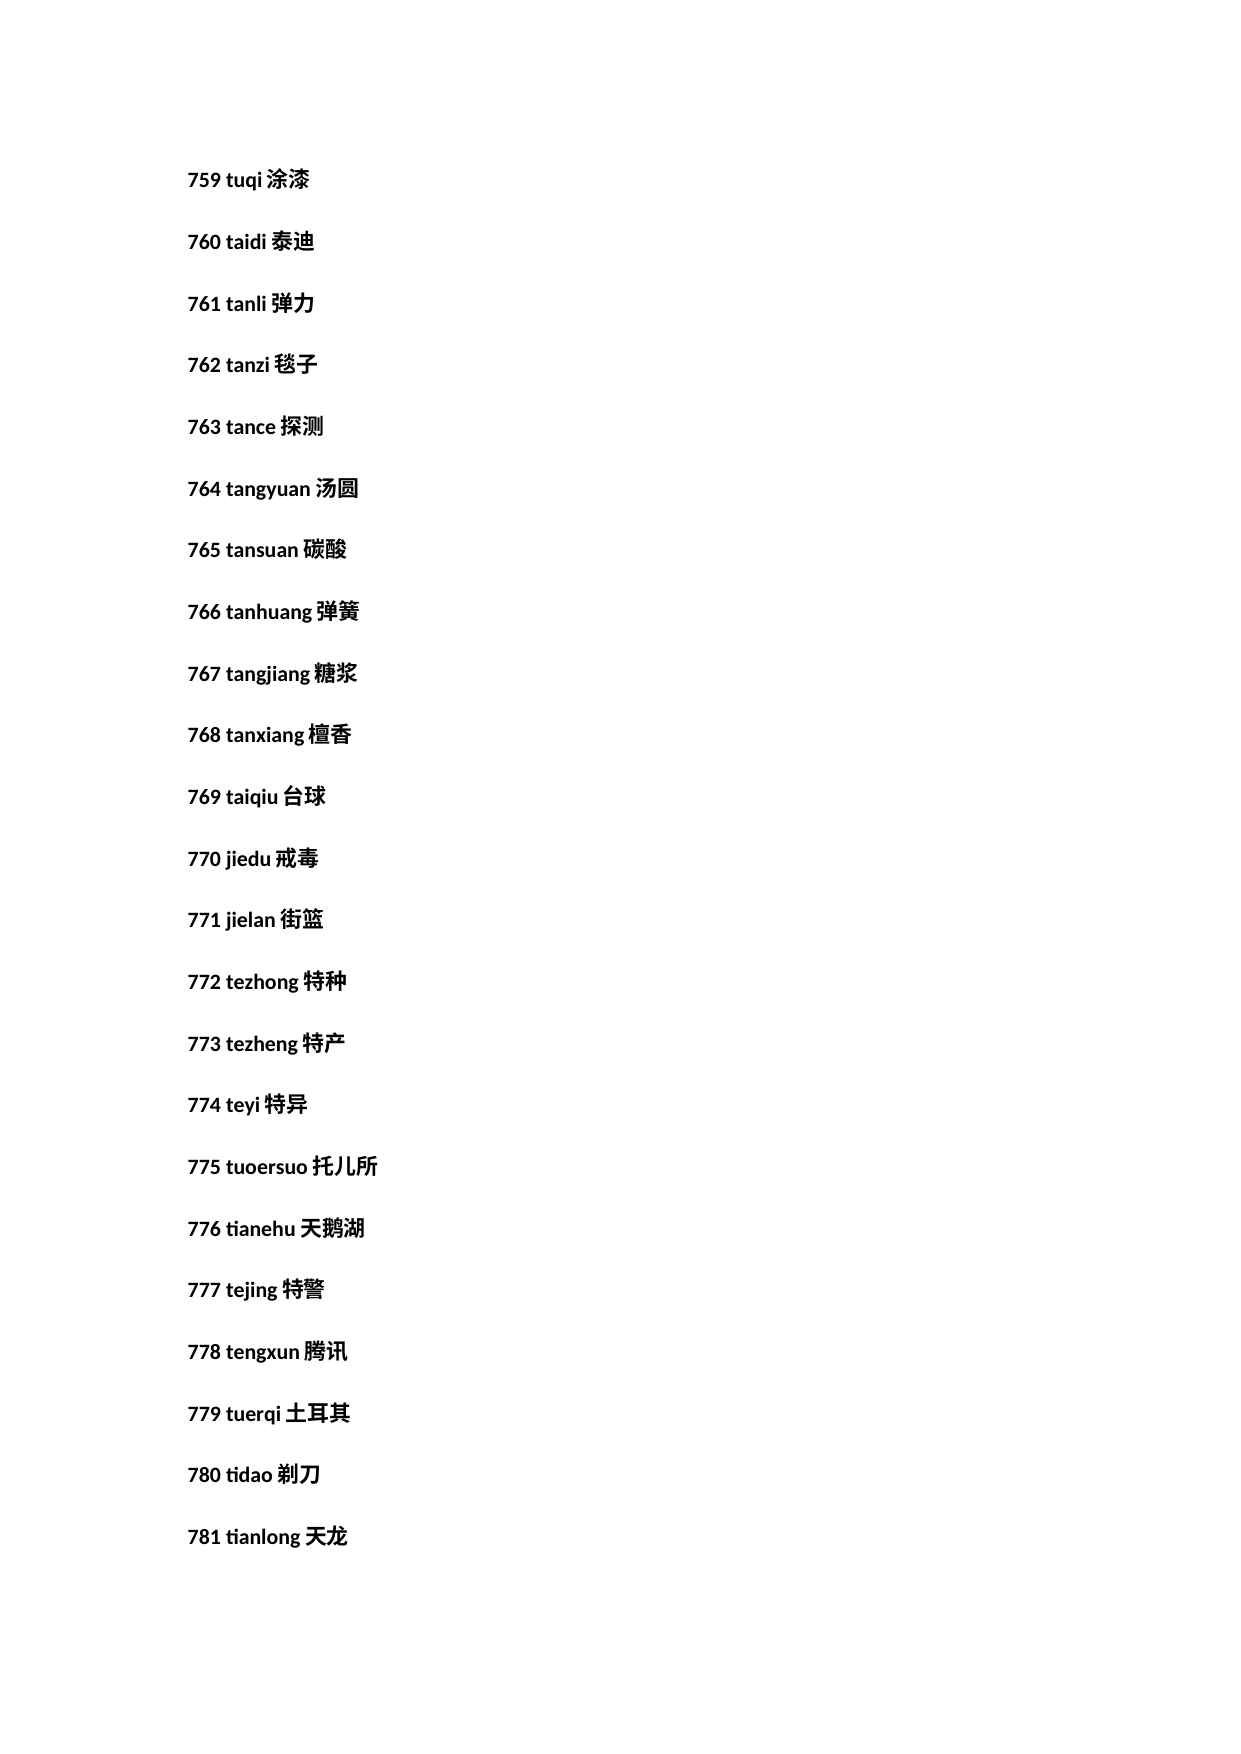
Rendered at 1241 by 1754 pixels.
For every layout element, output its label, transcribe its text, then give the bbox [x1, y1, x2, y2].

text 768 tanxiang檀香 [187, 717, 1053, 749]
text 773 tezheng特产 [187, 1025, 1053, 1058]
text 771 jielan街篮 [187, 902, 1053, 934]
text 759 tuqi涂漆 [187, 162, 1053, 194]
text 763 tance探测 [187, 409, 1053, 441]
text 770 jiedu戒毒 [187, 840, 1053, 873]
text 772 tezhong特种 [187, 964, 1053, 996]
text 781 tianlong天龙 [187, 1519, 1053, 1551]
text 760 taidi泰迪 [187, 224, 1053, 256]
text 764 tangyuan汤圆 [187, 470, 1053, 503]
text 774 teyi特异 [187, 1087, 1053, 1119]
text 762 tanzi毯子 [187, 347, 1053, 379]
text 780 tidao剃刀 [187, 1457, 1053, 1489]
text 779 tuerqi土耳其 [187, 1395, 1053, 1428]
text 769 taiqiu台球 [187, 779, 1053, 811]
text 776 tianehu天鹅湖 [187, 1210, 1053, 1243]
text 766 tanhuang弹簧 [187, 594, 1053, 626]
text 777 tejing特警 [187, 1272, 1053, 1304]
text 775 tuoersuo托儿所 [187, 1149, 1053, 1181]
text 778 tengxun腾讯 [187, 1334, 1053, 1366]
text 761 tanli弹力 [187, 285, 1053, 318]
text 765 tansuan碳酸 [187, 532, 1053, 564]
text 767 tangjiang糖浆 [187, 655, 1053, 688]
